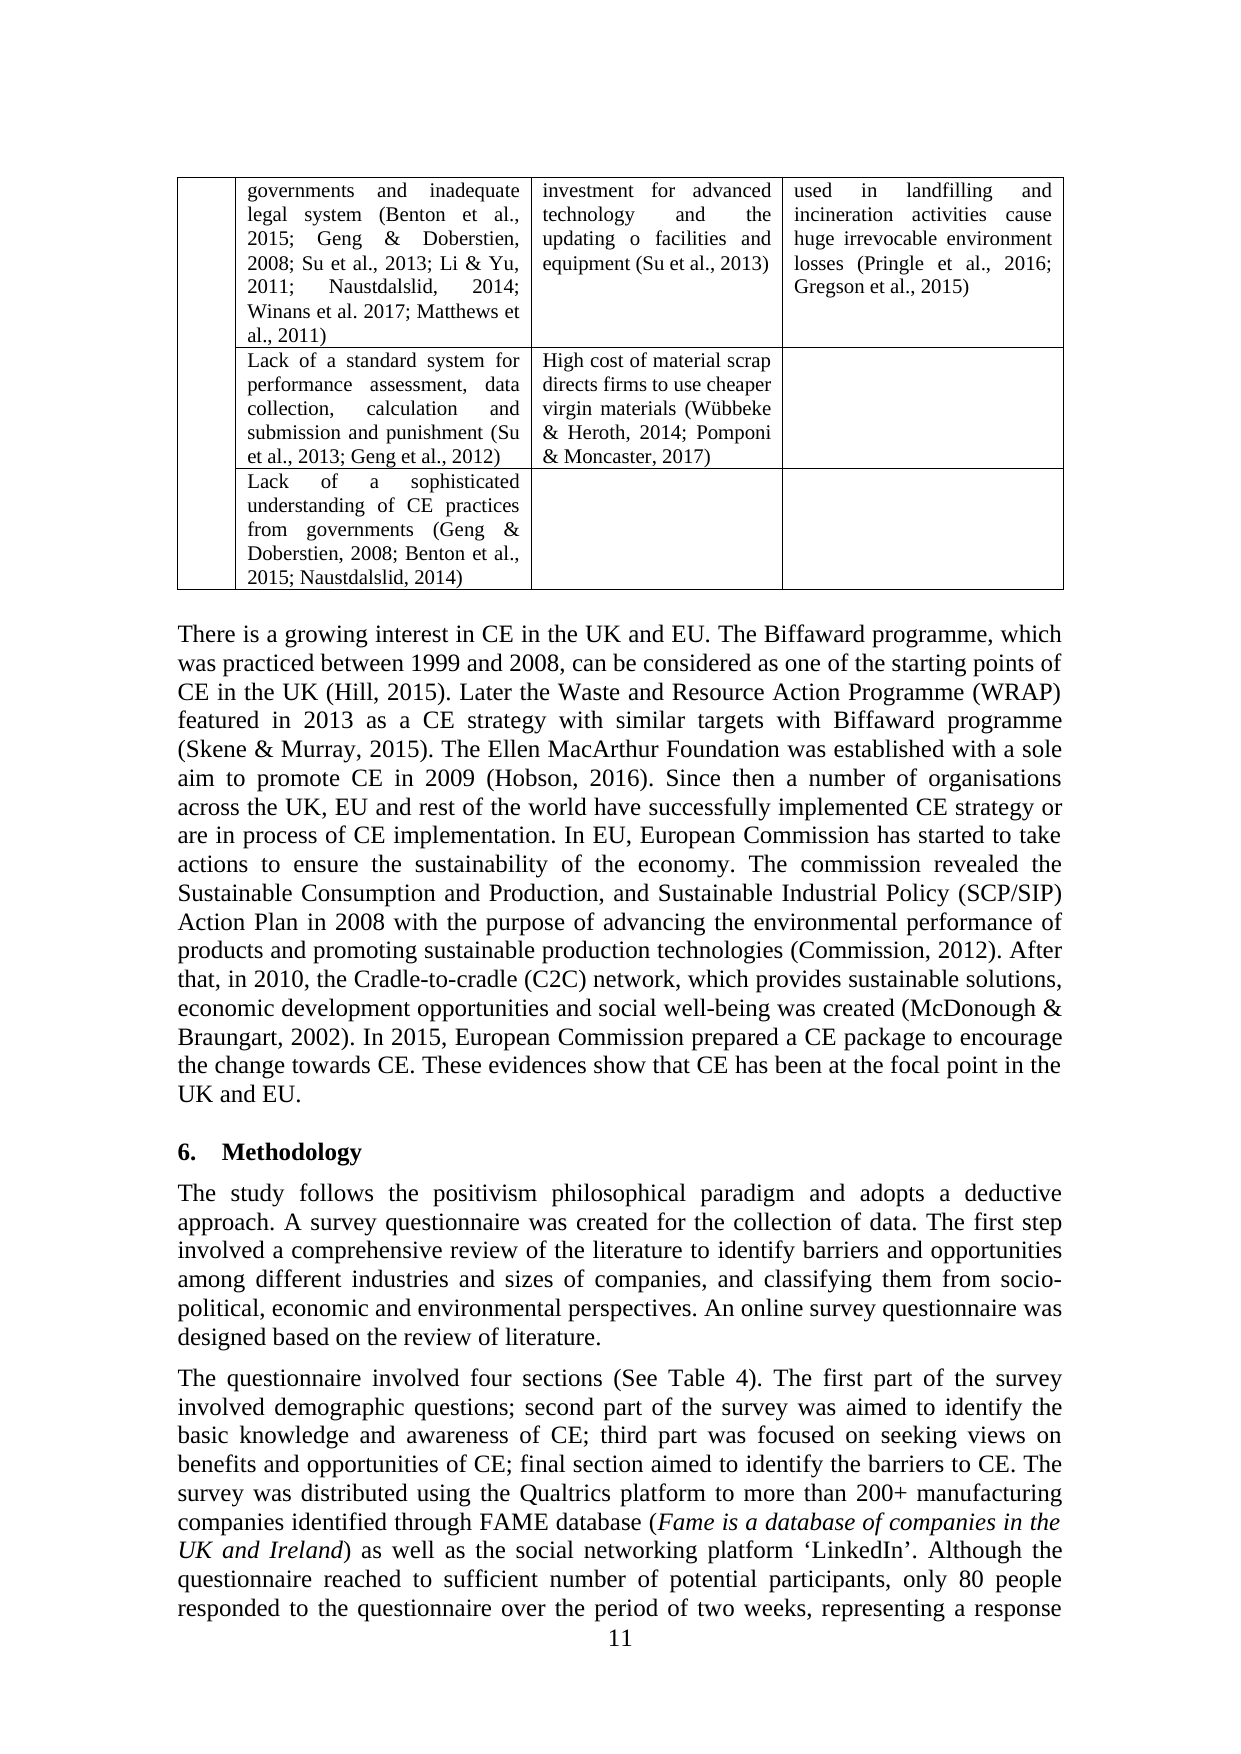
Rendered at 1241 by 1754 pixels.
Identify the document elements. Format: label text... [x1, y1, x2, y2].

table_cell High cost of material scrap directs firms to use cheaper virgin materials (Wübbeke & Heroth, 2014; Pomponi & Moncaster, 2017) [532, 348, 782, 468]
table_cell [783, 178, 1063, 347]
text The study follows the positivism philosophical paradigm and adopts a deductive approach. A survey questionnaire was created for the collection of data. The first step involved a comprehensive review of the literature to identify barriers and opportunities among different industries and sizes of companies, and classifying them from socio-political, economic and environmental perspectives. An online survey questionnaire was designed based on the review of literature. [177, 1178, 1063, 1350]
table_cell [532, 178, 782, 347]
text There is a growing interest in CE in the UK and EU. The Biffaward programme, which was practiced between 1999 and 2008, can be considered as one of the starting points of CE in the UK (Hill, 2015). Later the Waste and Resource Action Programme (WRAP) featured in 2013 as a CE strategy with similar targets with Biffaward programme (Skene & Murray, 2015). The Ellen MacArthur Foundation was established with a sole aim to promote CE in 2009 (Hobson, 2016). Since then a number of organisations across the UK, EU and rest of the world have successfully implemented CE strategy or are in process of CE implementation. In EU, European Commission has started to take actions to ensure the sustainability of the economy. The commission revealed the Sustainable Consumption and Production, and Sustainable Industrial Policy (SCP/SIP) Action Plan in 2008 with the purpose of advancing the environmental performance of products and promoting sustainable production technologies (Commission, 2012). After that, in 2010, the Cradle-to-cradle (C2C) network, which provides sustainable solutions, economic development opportunities and social well-being was created (McDonough & Braungart, 2002). In 2015, European Commission prepared a CE package to encourage the change towards CE. These evidences show that CE has been at the focal point in the UK and EU. [177, 619, 1063, 1108]
table_cell Lack of a standard system for performance assessment, data collection, calculation and submission and punishment (Su et al., 2013; Geng et al., 2012) [236, 348, 531, 468]
table_cell [532, 469, 782, 589]
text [177, 1363, 1063, 1622]
table_cell [783, 469, 1063, 589]
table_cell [236, 178, 531, 347]
table_cell Lack of a sophisticated understanding of CE practices from governments (Geng & Doberstien, 2008; Benton et al., 2015; Naustdalslid, 2014) [236, 469, 531, 589]
table_cell [783, 348, 1063, 468]
list Methodology [177, 1137, 1063, 1165]
